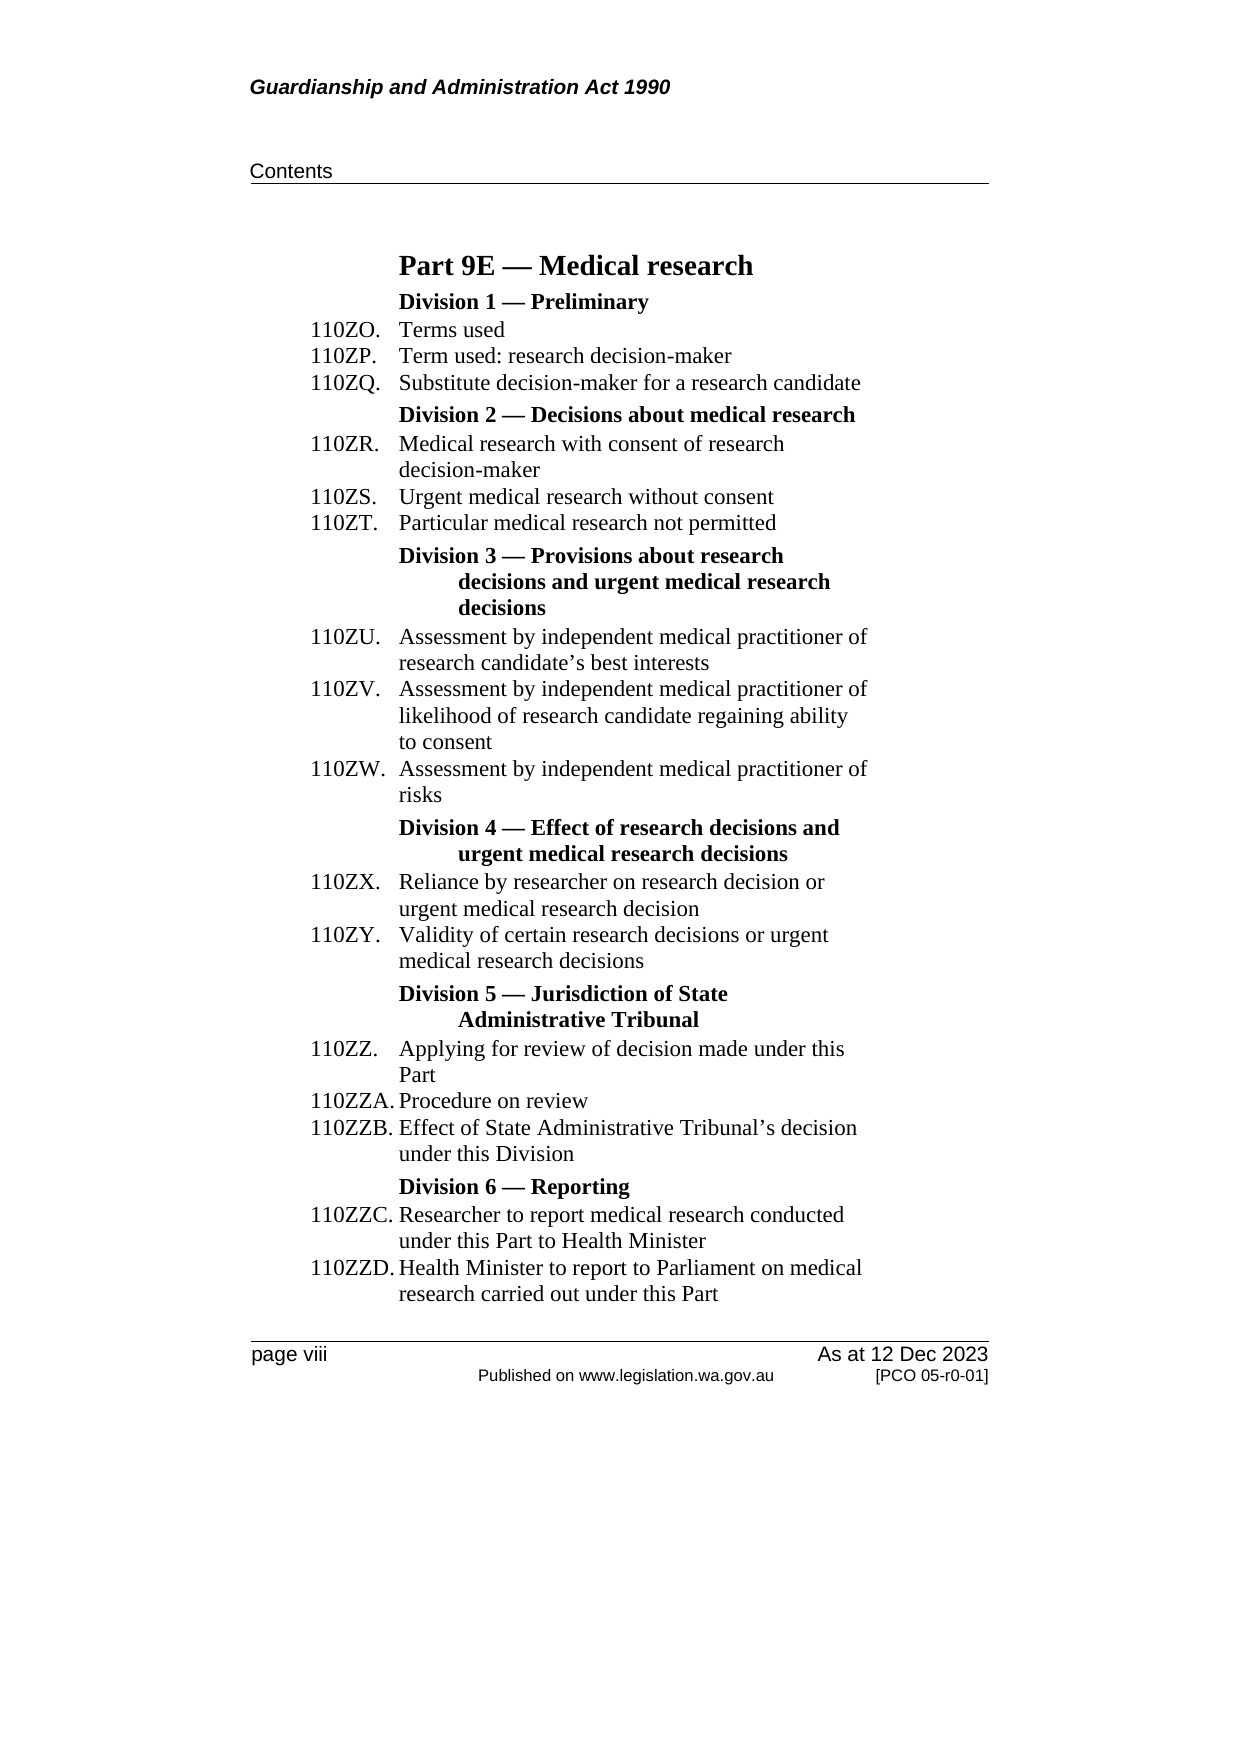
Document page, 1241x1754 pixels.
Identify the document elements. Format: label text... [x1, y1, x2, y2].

text Division 3 — Provisions about research decisions and urgent medical research decisions [399, 542, 871, 621]
text 110ZR. Medical research with consent of research decision-maker 1 [310, 430, 871, 483]
text 110ZP. Term used: research decision-maker 1 [310, 343, 871, 369]
text Part 9E — Medical research [399, 248, 871, 282]
text Division 1 — Preliminary [399, 288, 871, 314]
text 110ZY. Validity of certain research decisions or urgent medical research decisions 1 [310, 921, 871, 974]
text Division 2 — Decisions about medical research [399, 402, 871, 428]
text 110ZZ. Applying for review of decision made under this Part 1 [310, 1035, 871, 1087]
text 110ZZB. Effect of State Administrative Tribunal’s decision under this Division 1 [310, 1114, 871, 1167]
text 110ZZD. Health Minister to report to Parliament on medical research carried out under this Part 1 [310, 1254, 871, 1307]
text Division 5 — Jurisdiction of State Administrative Tribunal [399, 980, 871, 1033]
text 110ZO. Terms used 1 [310, 316, 871, 343]
text 110ZZC. Researcher to report medical research conducted under this Part to Health Minister 1 [310, 1201, 871, 1254]
text 110ZZA. Procedure on review 1 [310, 1087, 871, 1114]
text 110ZW. Assessment by independent medical practitioner of risks 1 [310, 754, 871, 807]
text 110ZQ. Substitute decision-maker for a research candidate 1 [310, 369, 871, 395]
text 110ZT. Particular medical research not permitted 1 [310, 509, 871, 535]
text 110ZU. Assessment by independent medical practitioner of research candidate’s best interests 1 [310, 623, 871, 676]
text 110ZS. Urgent medical research without consent 1 [310, 483, 871, 509]
text Division 4 — Effect of research decisions and urgent medical research decisions [399, 813, 871, 866]
text 110ZV. Assessment by independent medical practitioner of likelihood of research candidate regaining ability to consent 1 [310, 676, 871, 754]
text 110ZX. Reliance by researcher on research decision or urgent medical research decision 1 [310, 868, 871, 921]
text Division 6 — Reporting [399, 1173, 871, 1199]
